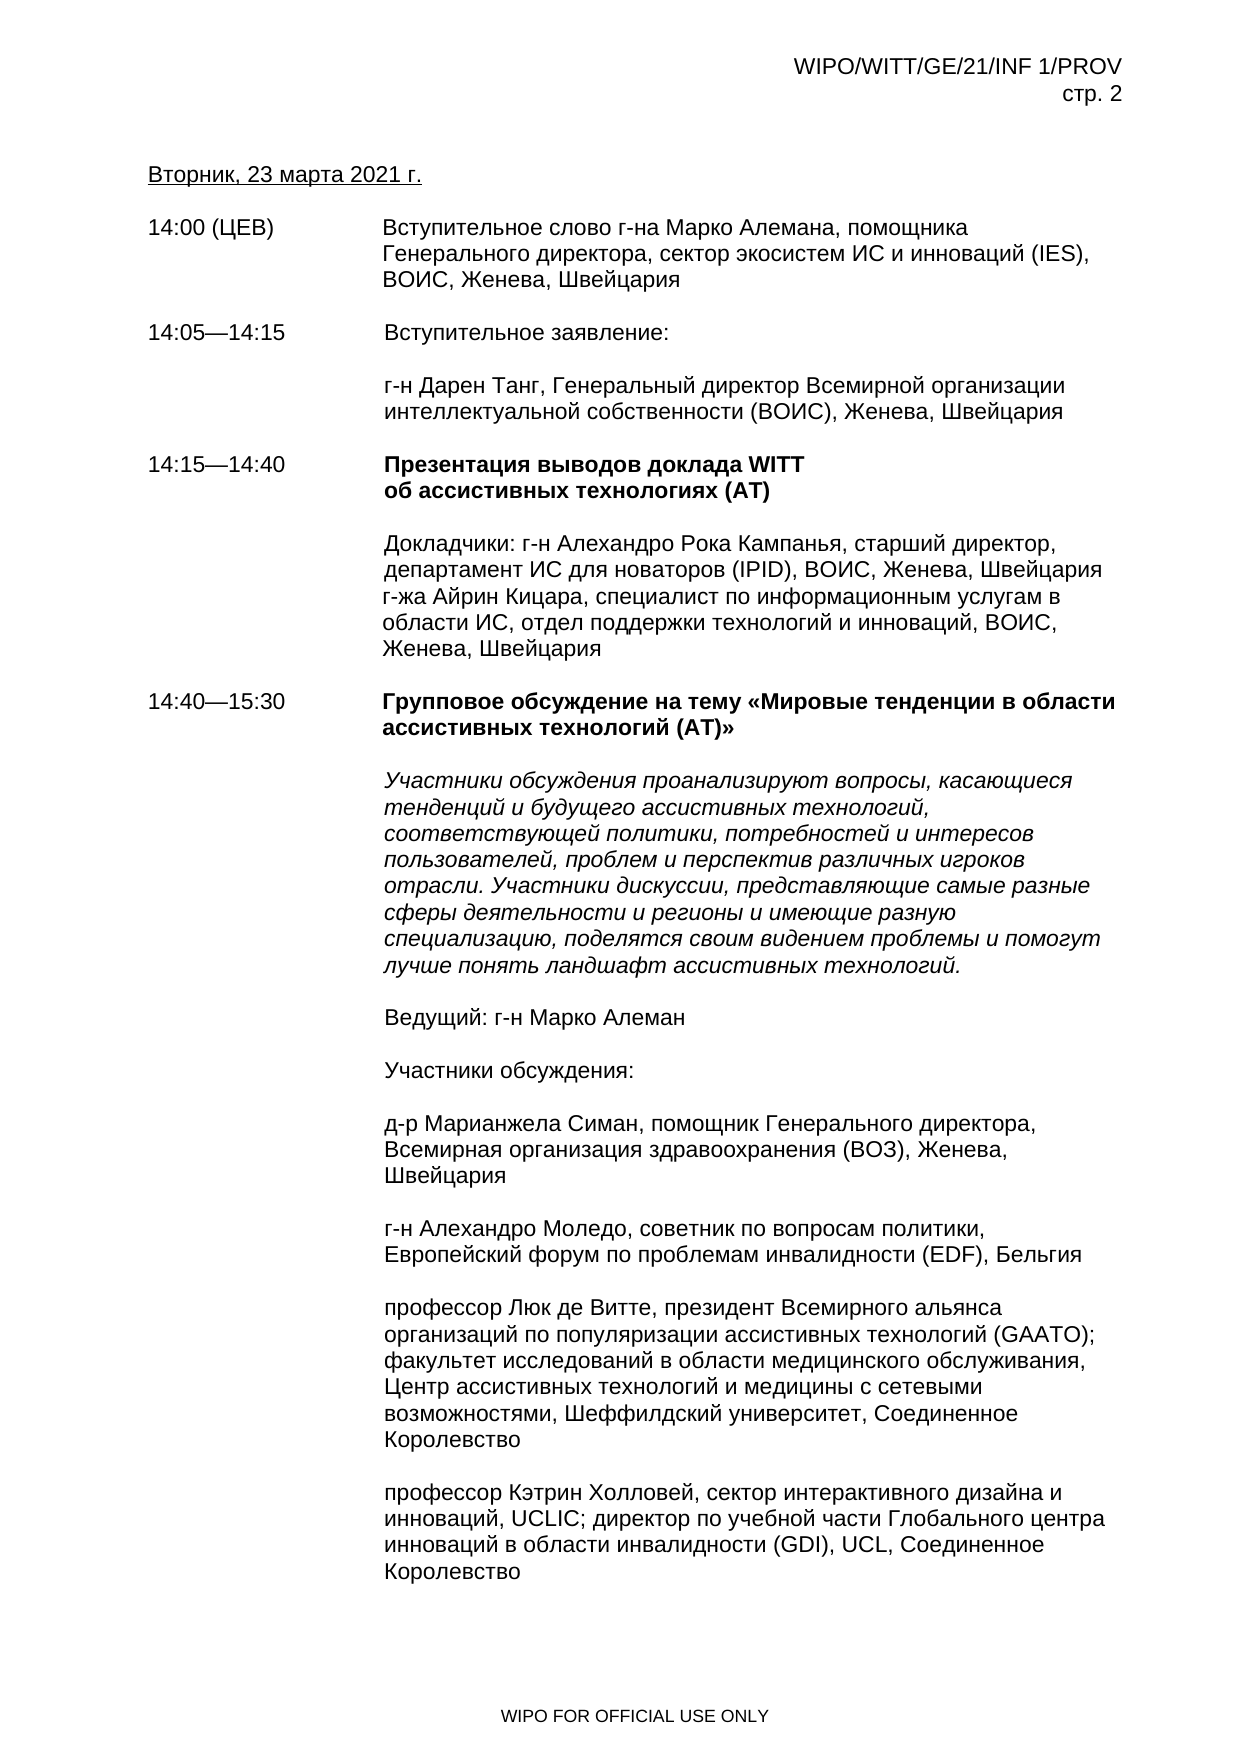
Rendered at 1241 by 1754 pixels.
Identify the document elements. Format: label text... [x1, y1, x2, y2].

text 14:15—14:40 Презентация выводов доклада WITT [148, 451, 1122, 477]
text департамент ИС для новаторов (IPID), ВОИС, Женева, Швейцария [148, 556, 1122, 583]
text г-н Дарен Танг, Генеральный директор Всемирной организации [325, 372, 1122, 398]
text об ассистивных технологиях (АТ) [148, 477, 1122, 503]
text Участники обсуждения: [384, 1057, 1122, 1083]
text интеллектуальной собственности (ВОИС), Женева, Швейцария [325, 398, 1122, 424]
text профессор Люк де Витте, президент Всемирного альянса организаций по популяризации ассистивных технологий (GAATO); факультет исследований в области медицинского обслуживания, Центр ассистивных технологий и медицины с сетевыми возможностями, Шеффилдский университет, Соединенное Королевство [384, 1294, 1122, 1452]
text Ведущий: г-н Марко Алеман [384, 1004, 1122, 1031]
text 14:00 (ЦЕВ) Вступительное слово г-на Марко Алемана, помощника Генерального директора, сектор экосистем ИС и инноваций (IES), ВОИС, Женева, Швейцария [148, 214, 1122, 293]
text Участники обсуждения проанализируют вопросы, касающиеся тенденций и будущего ассистивных технологий, соответствующей политики, потребностей и интересов пользователей, проблем и перспектив различных игроков отрасли. Участники дискуссии, представляющие самые разные сферы деятельности и регионы и имеющие разную специализацию, поделятся своим видением проблемы и помогут лучше понять ландшафт ассистивных технологий. [384, 767, 1122, 978]
text г-н Алехандро Моледо, советник по вопросам политики, Европейский форум по проблемам инвалидности (EDF), Бельгия [384, 1215, 1122, 1268]
text 14:40—15:30 Групповое обсуждение на тему «Мировые тенденции в области ассистивных технологий (АТ)» [148, 688, 1122, 741]
text профессор Кэтрин Холловей, сектор интерактивного дизайна и инноваций, UCLIC; директор по учебной части Глобального центра инноваций в области инвалидности (GDI), UCL, Соединенное Королевство [384, 1479, 1122, 1584]
text Вторник, 23 марта 2021 г. [148, 161, 1122, 187]
text 14:05—14:15 Вступительное заявление: [148, 319, 1122, 345]
text г-жа Айрин Кицара, специалист по информационным услугам в области ИС, отдел поддержки технологий и инноваций, ВОИС, Женева, Швейцария [382, 583, 1122, 662]
text д-р Марианжела Симан, помощник Генерального директора, Всемирная организация здравоохранения (ВОЗ), Женева, Швейцария [384, 1110, 1122, 1189]
text Докладчики: г-н Алехандро Рока Кампанья, старший директор, [148, 530, 1122, 556]
